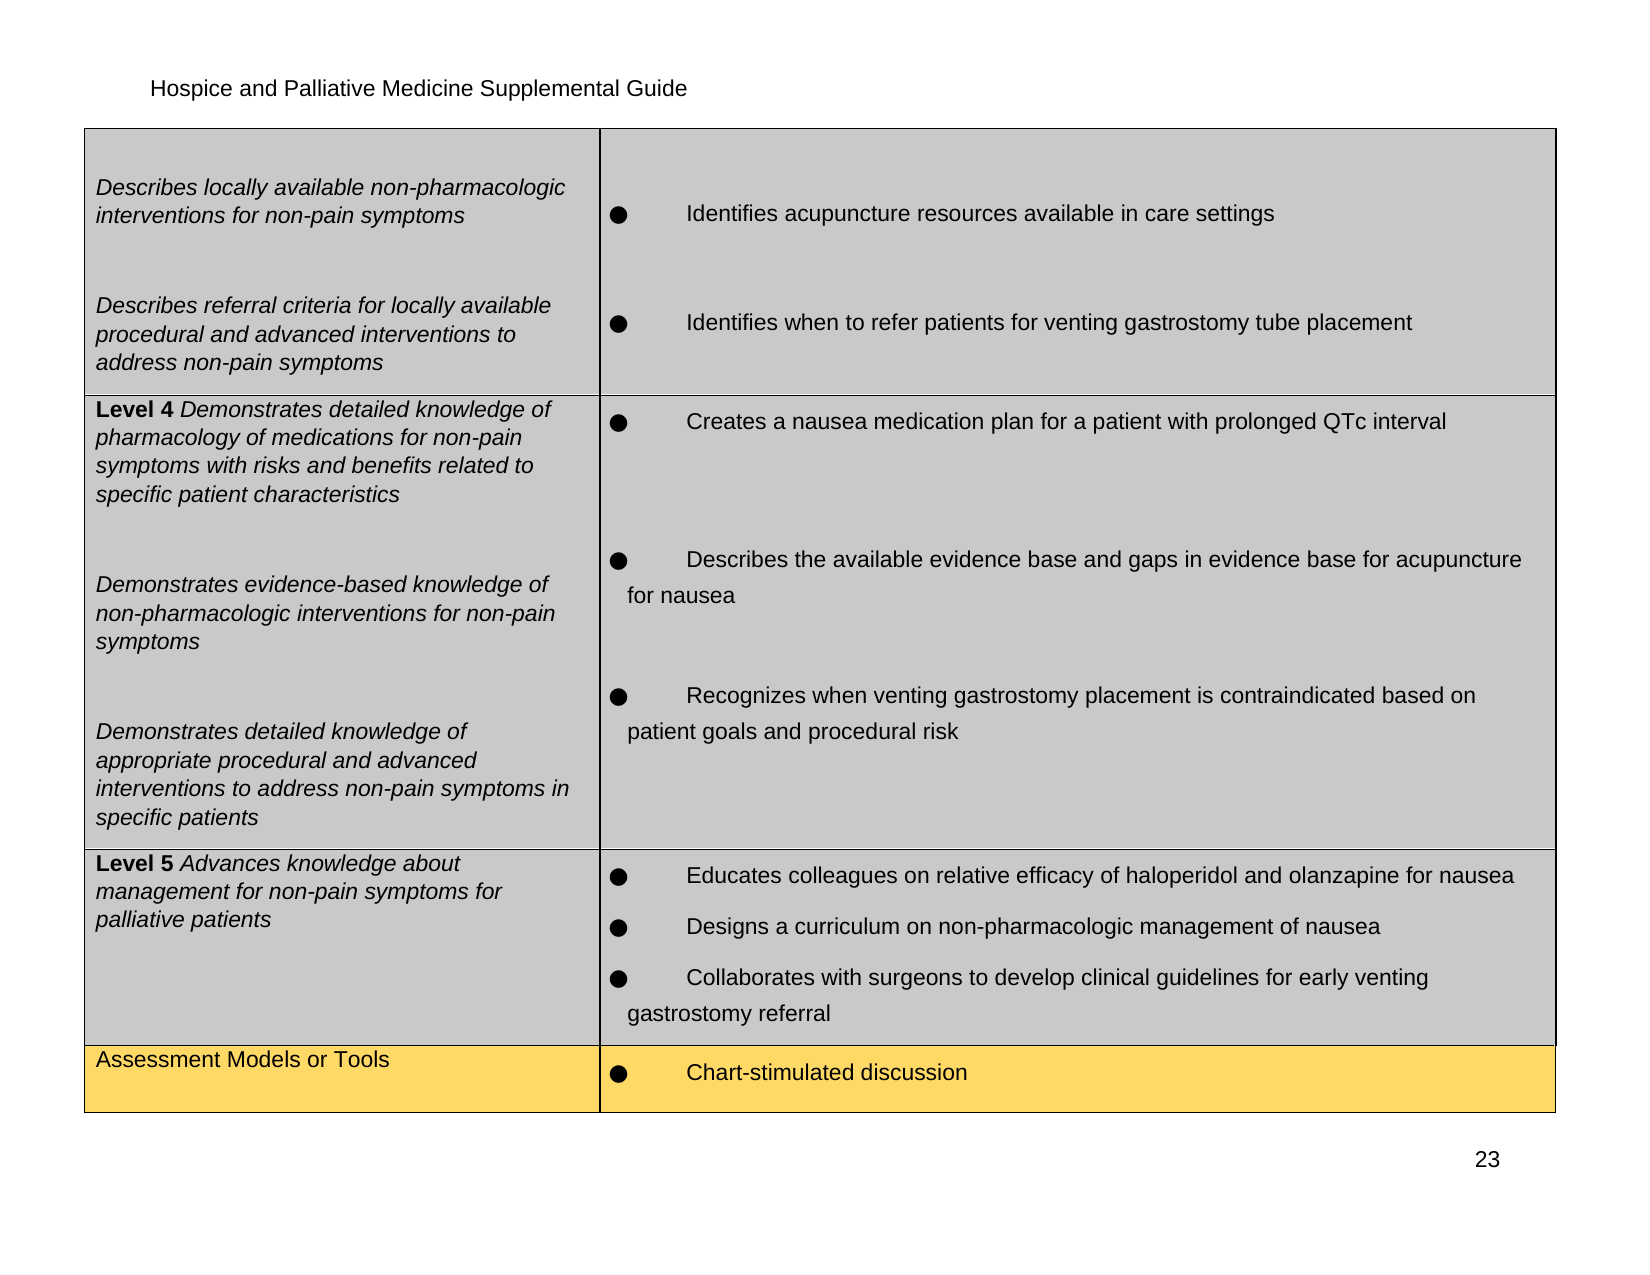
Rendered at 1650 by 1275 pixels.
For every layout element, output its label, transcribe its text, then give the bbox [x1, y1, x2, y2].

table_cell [601, 129, 1555, 394]
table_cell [601, 1045, 1555, 1112]
table_cell Creates a nausea medication plan for a patient with prolonged QTc interval Describes the available evidence base and gaps in evidence base for acupuncture for nausea Recognizes when venting gastrostomy placement is contraindicated based on patient goals and procedural risk [601, 396, 1555, 848]
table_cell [85, 1046, 599, 1112]
table_cell Level 4 Demonstrates detailed knowledge of pharmacology of medications for non-pain symptoms with risks and benefits related to specific patient characteristics Demonstrates evidence-based knowledge of non-pharmacologic interventions for non-pain symptoms Demonstrates detailed knowledge of appropriate procedural and advanced interventions to address non-pain symptoms in specific patients [85, 396, 599, 848]
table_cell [85, 129, 599, 394]
table_cell Level 5 Advances knowledge about management for non-pain symptoms for palliative patients [85, 850, 599, 1045]
table_cell Educates colleagues on relative efficacy of haloperidol and olanzapine for nausea Designs a curriculum on non-pharmacologic management of nausea Collaborates with surgeons to develop clinical guidelines for early venting gastrostomy referral [601, 850, 1555, 1045]
